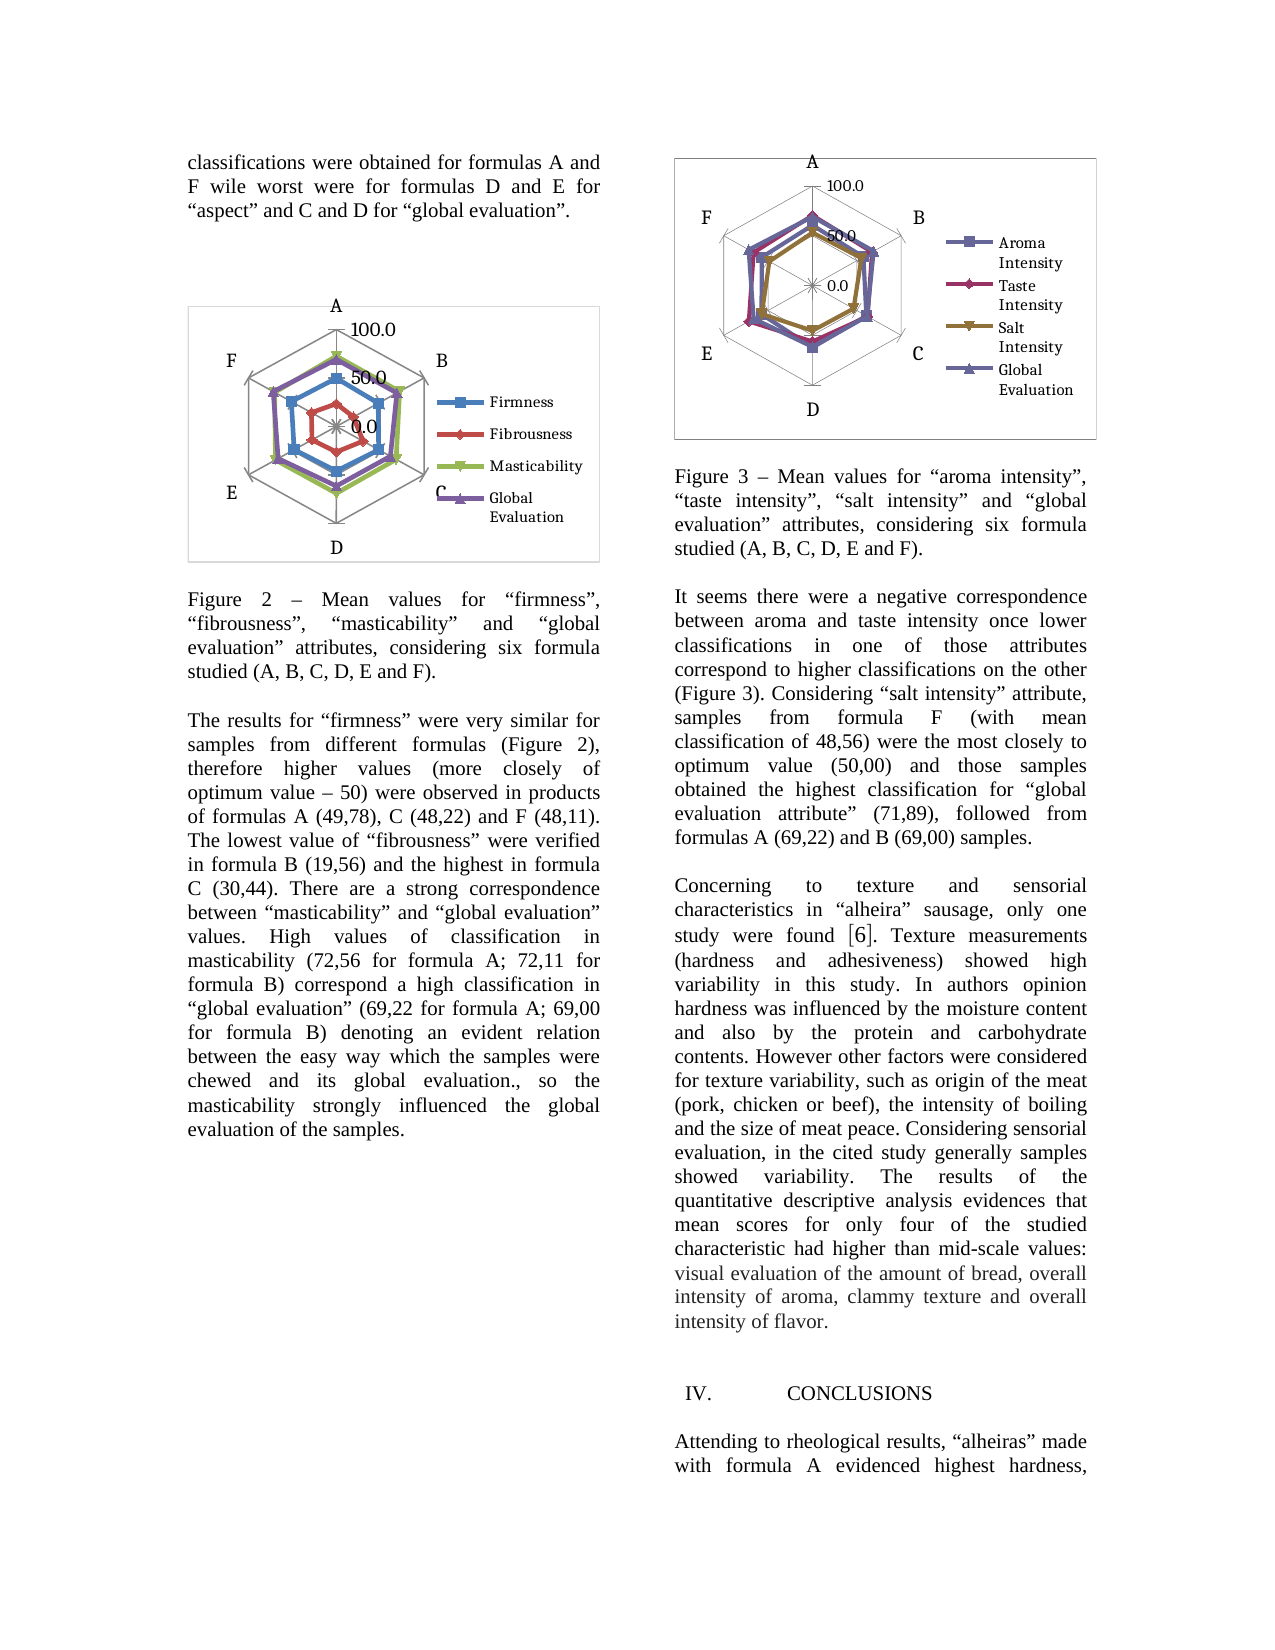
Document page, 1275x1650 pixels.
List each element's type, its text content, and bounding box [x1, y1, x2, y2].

text Concerning to texture and sensorial characteristics in “alheira” sausage, only one study were found 6. Texture measurements (hardness and adhesiveness) showed high variability in this study. In authors opinion hardness was influenced by the moisture content and also by the protein and carbohydrate contents. However other factors were considered for texture variability, such as origin of the meat (pork, chicken or beef), the intensity of boiling and the size of meat peace. Considering sensorial evaluation, in the cited study generally samples showed variability. The results of the quantitative descriptive analysis evidences that mean scores for only four of the studied characteristic had higher than mid-scale values: visual evaluation of the amount of bread, overall intensity of aroma, clammy texture and overall intensity of flavor. [674, 873, 1087, 1333]
list CONCLUSIONS [712, 1381, 1087, 1405]
text Figure 3 – Mean values for “aroma intensity”, “taste intensity”, “salt intensity” and “global evaluation” attributes, considering six formula studied (A, B, C, D, E and F). [674, 464, 1087, 560]
text Figure 2 – Mean values for “firmness”, “fibrousness”, “masticability” and “global evaluation” attributes, considering six formula studied (A, B, C, D, E and F). [187, 587, 601, 683]
text It seems there were a negative correspondence between aroma and taste intensity once lower classifications in one of those attributes correspond to higher classifications on the other (Figure 3). Considering “salt intensity” attribute, samples from formula F (with mean classification of 48,56) were the most closely to optimum value (50,00) and those samples obtained the highest classification for “global evaluation attribute” (71,89), followed from formulas A (69,22) and B (69,00) samples. [674, 584, 1087, 849]
text The results for “firmness” were very similar for samples from different formulas (Figure 2), therefore higher values (more closely of optimum value – 50) were observed in products of formulas A (49,78), C (48,22) and F (48,11). The lowest value of “fibrousness” were verified in formula B (19,56) and the highest in formula C (30,44). There are a strong correspondence between “masticability” and “global evaluation” values. High values of classification in masticability (72,56 for formula A; 72,11 for formula B) correspond a high classification in “global evaluation” (69,22 for formula A; 69,00 for formula B) denoting an evident relation between the easy way which the samples were chewed and its global evaluation., so the masticability strongly influenced the global evaluation of the samples. [187, 707, 601, 1141]
